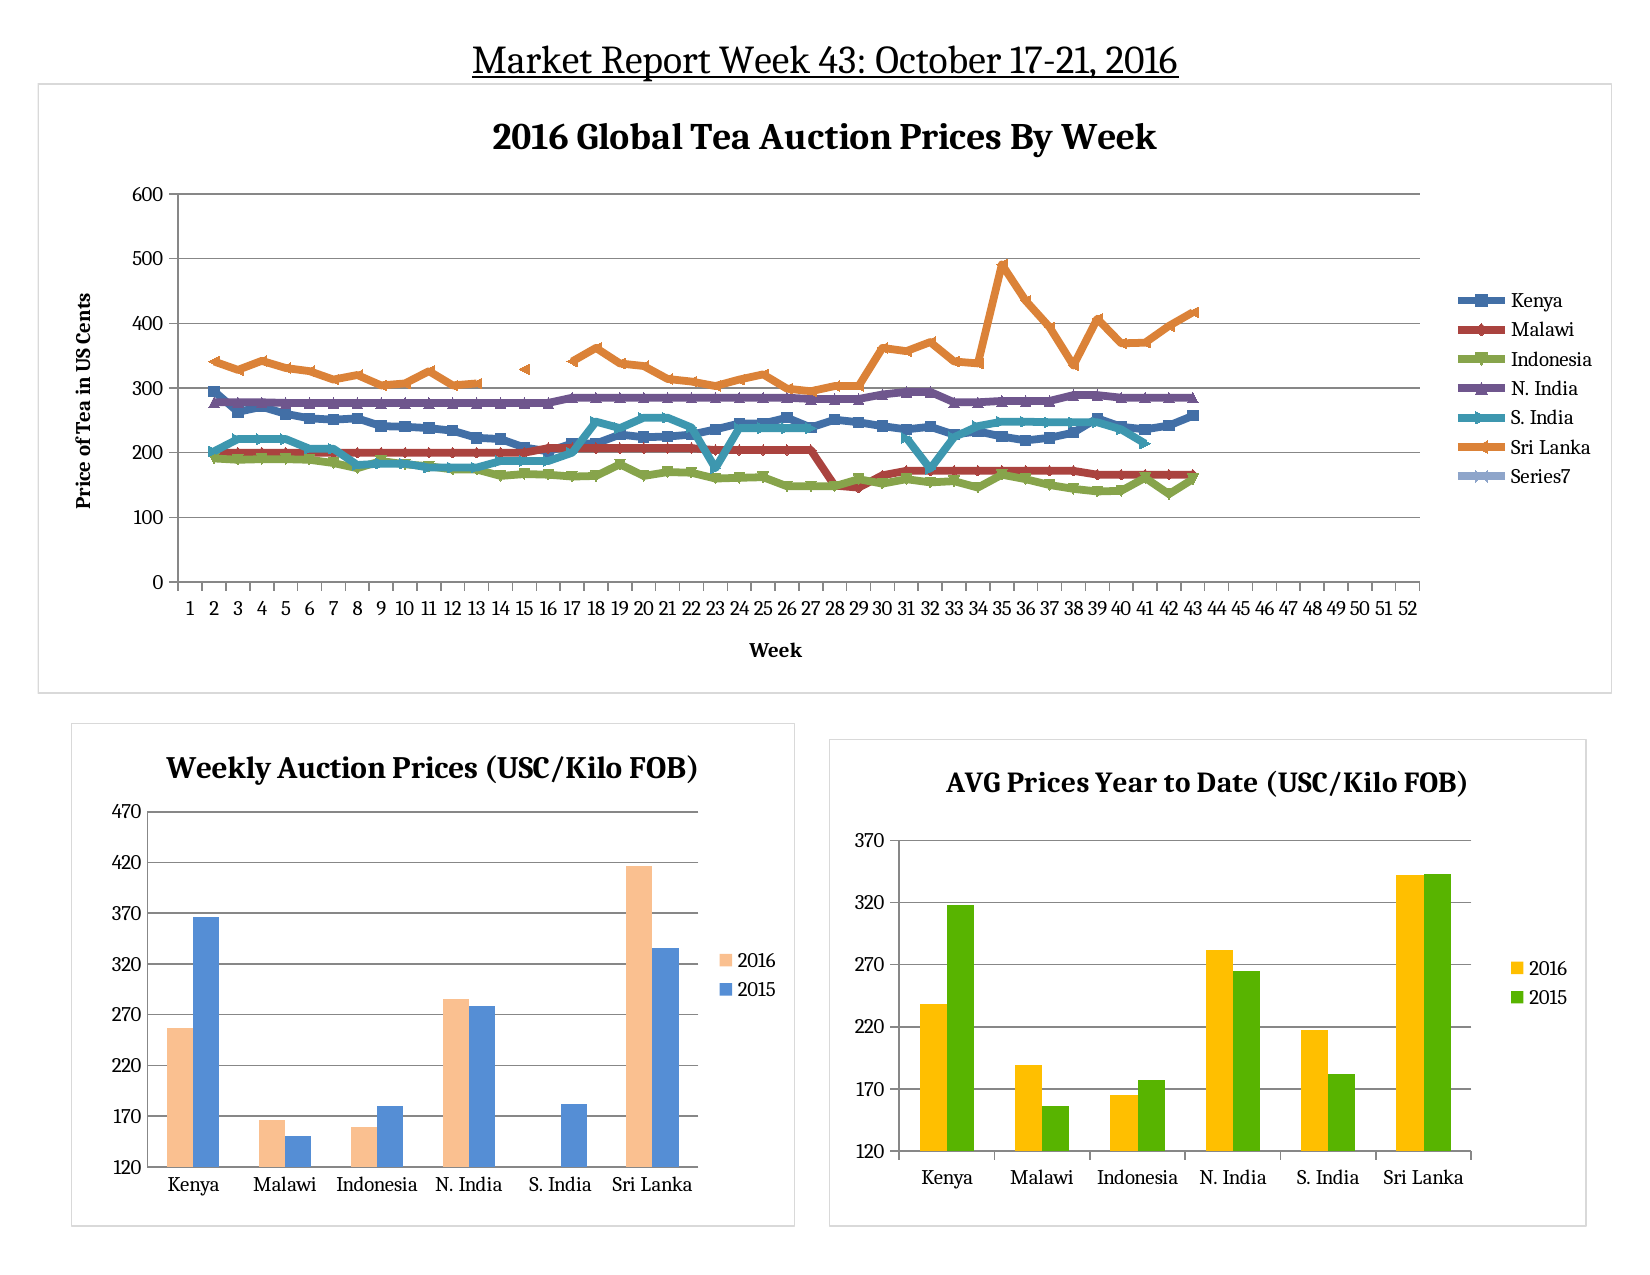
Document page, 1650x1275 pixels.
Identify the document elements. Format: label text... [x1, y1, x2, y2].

text Market Report Week 43: October 17-21, 2016 [37, 37, 1612, 83]
